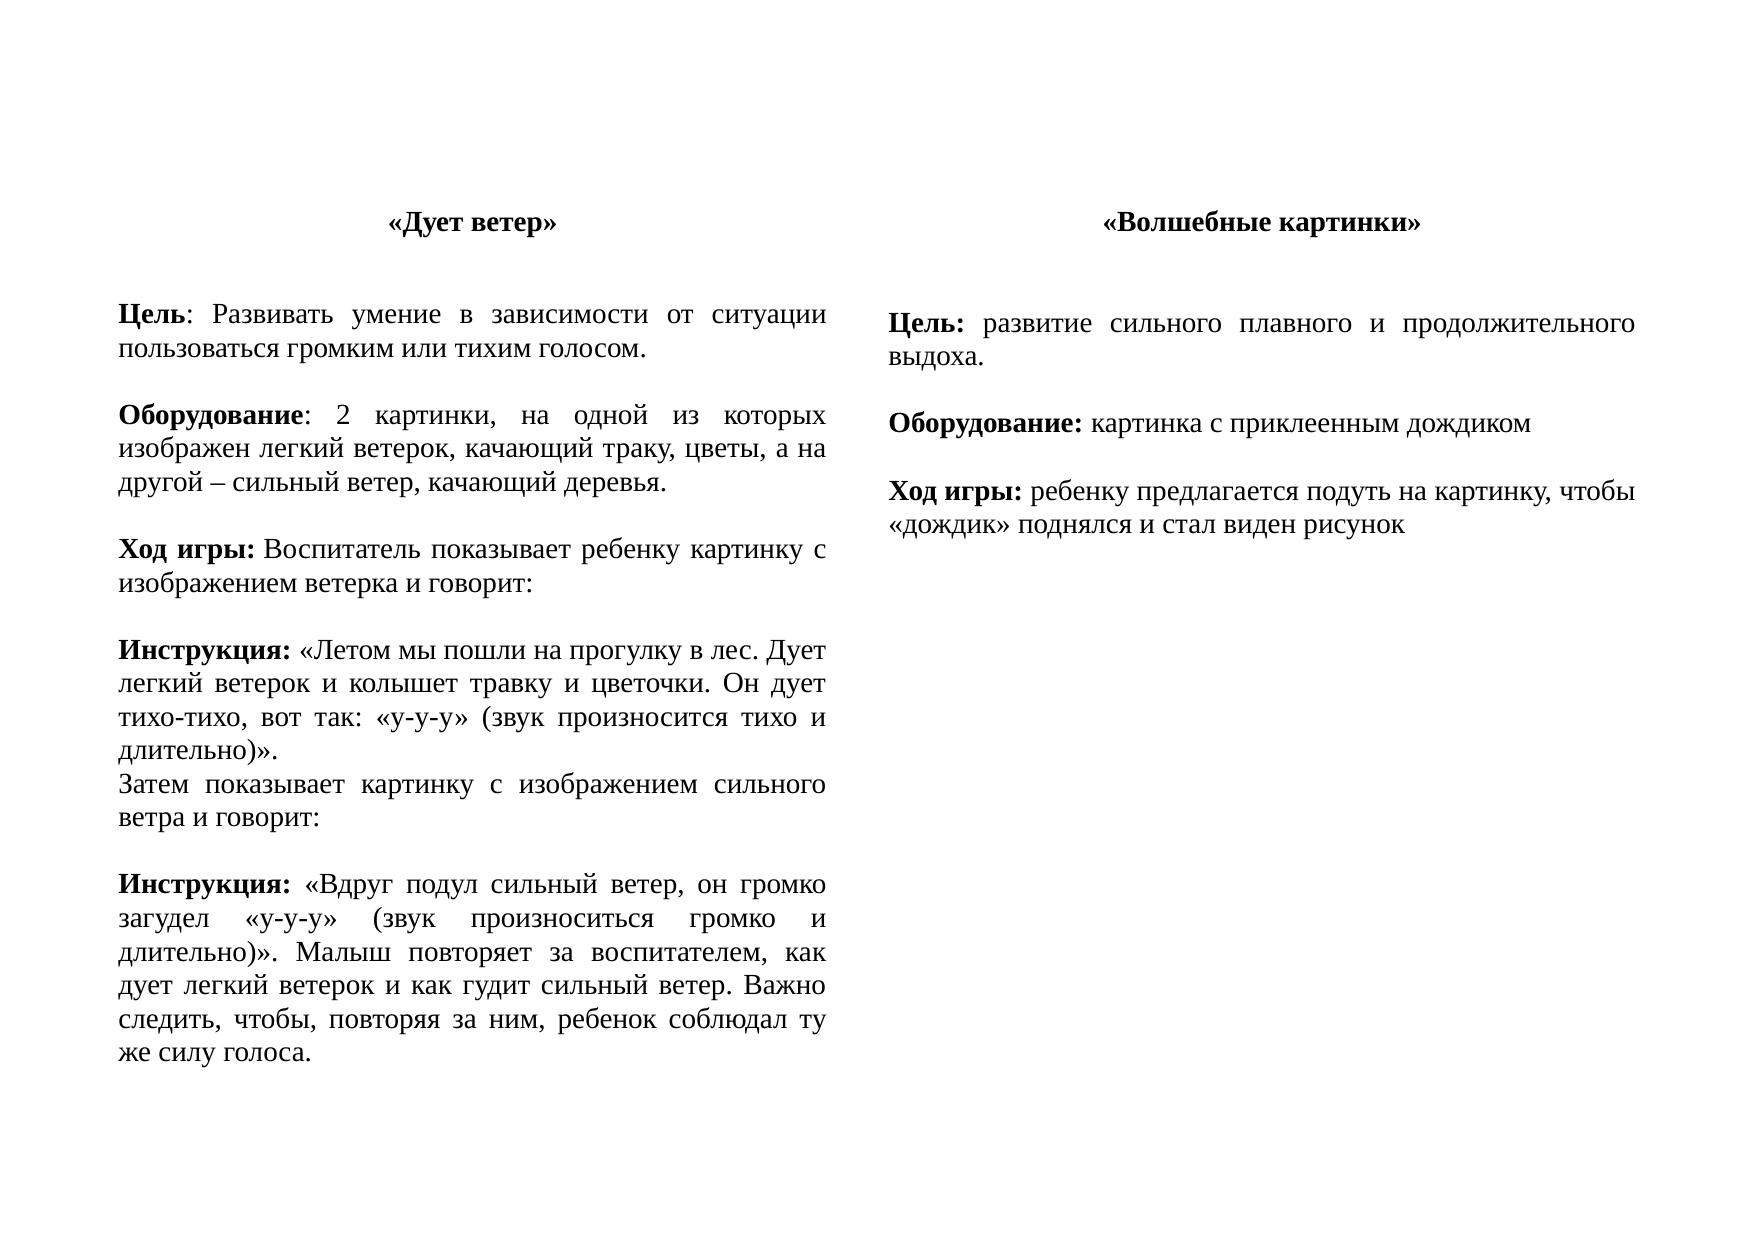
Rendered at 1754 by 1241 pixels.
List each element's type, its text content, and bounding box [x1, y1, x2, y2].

text Оборудование: 2 картинки, на одной из которых изображен легкий ветерок, качающий траку, цветы, а на другой – сильный ветер, качающий деревья. [118, 397, 827, 498]
text Инструкция: «Летом мы пошли на прогулку в лес. Дует легкий ветерок и колышет травку и цветочки. Он дует тихо-тихо, вот так: «у-у-у» (звук произносится тихо и длительно)». [118, 632, 827, 766]
text Оборудование: картинка с приклеенным дождиком [888, 406, 1636, 439]
text Цель: развитие сильного плавного и продолжительного выдоха. [888, 305, 1636, 372]
text Ход игры: Воспитатель показывает ребенку картинку с изображением ветерка и говорит: [118, 531, 827, 598]
text Инструкция: «Вдруг подул сильный ветер, он громко загудел «у-у-у» (звук произноситься громко и длительно)». Малыш повторяет за воспитателем, как дует легкий ветерок и как гудит сильный ветер. Важно следить, чтобы, повторяя за ним, ребенок соблюдал ту же силу голоса. [118, 867, 827, 1068]
text «Волшебные картинки» [888, 204, 1636, 238]
text Затем показывает картинку с изображением сильного ветра и говорит: [118, 766, 827, 833]
text Ход игры: ребенку предлагается подуть на картинку, чтобы «дождик» поднялся и стал виден рисунок [888, 473, 1636, 540]
text «Дует ветер» [118, 204, 827, 238]
text Цель: Развивать умение в зависимости от ситуации пользоваться громким или тихим голосом. [118, 296, 827, 363]
